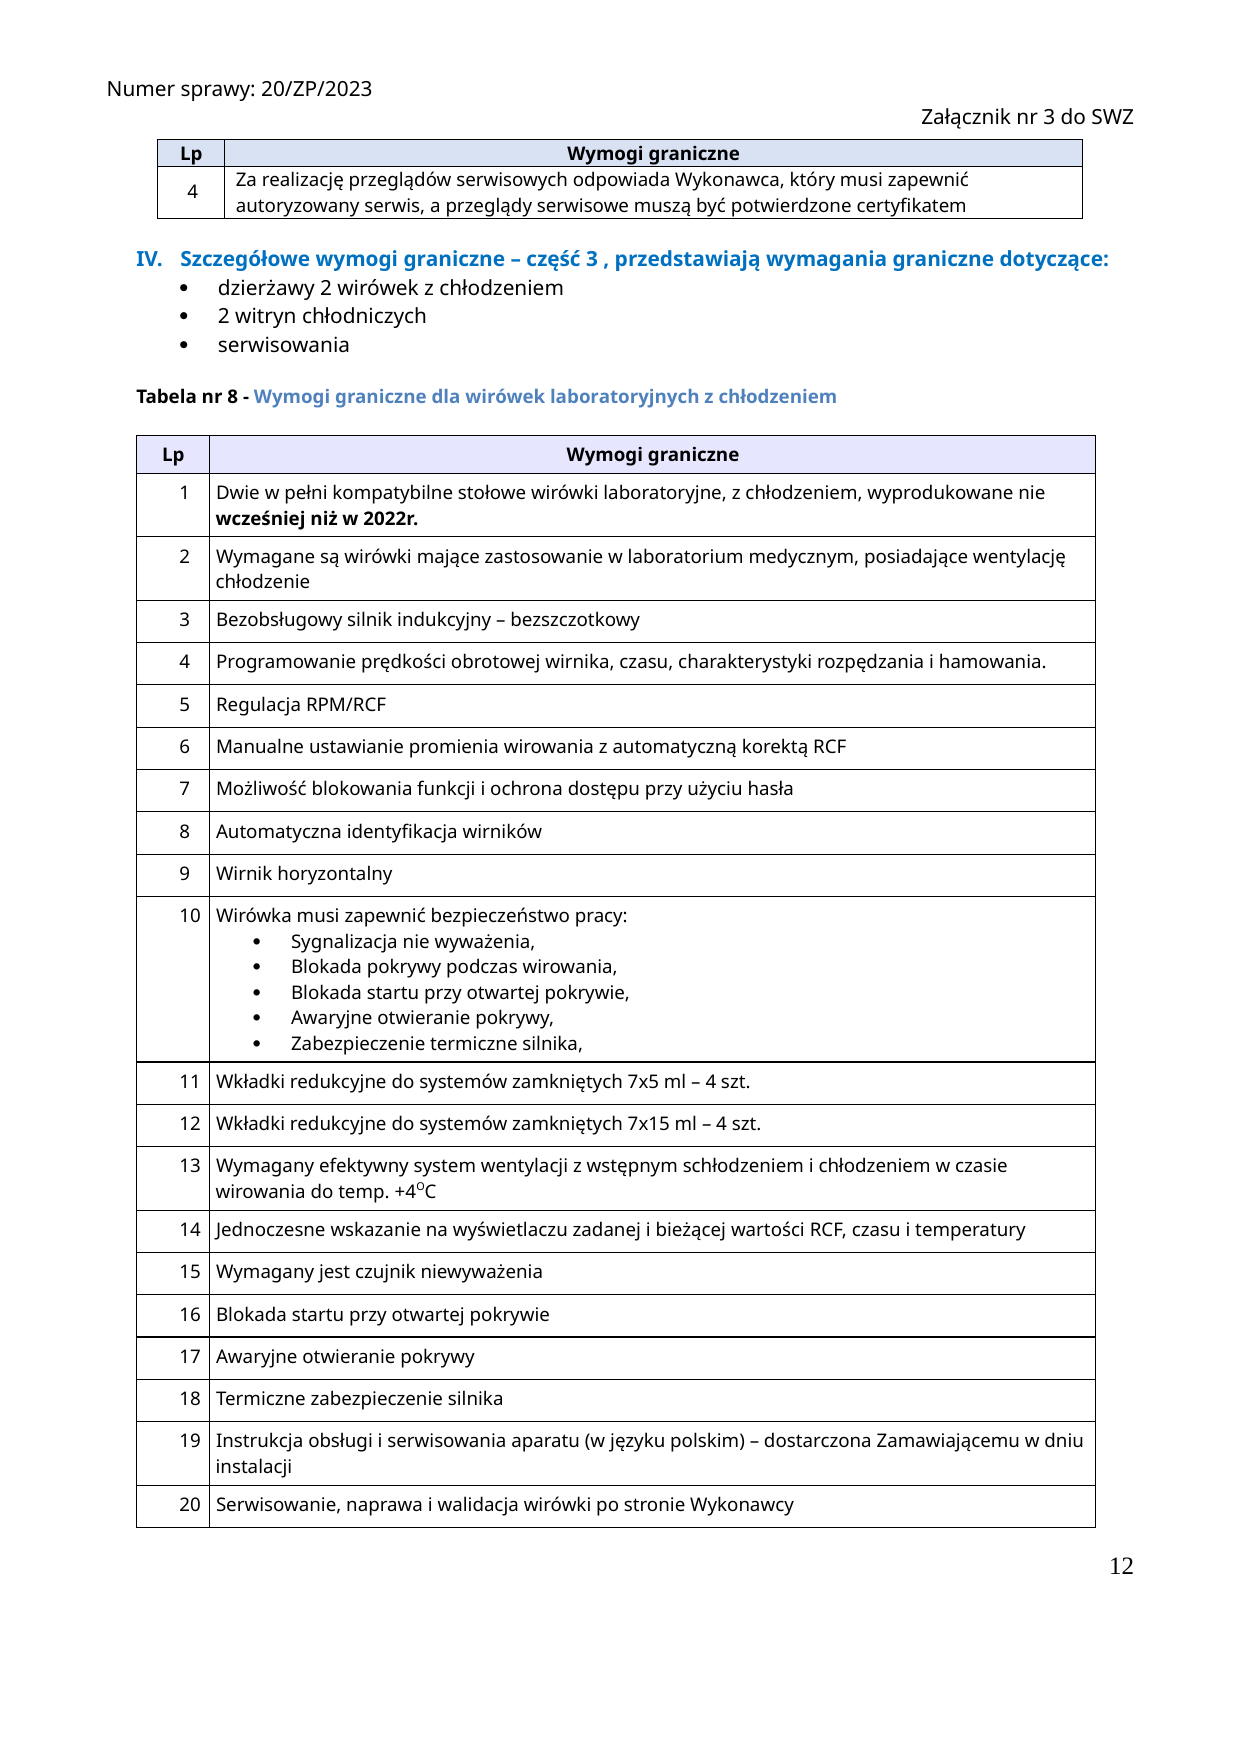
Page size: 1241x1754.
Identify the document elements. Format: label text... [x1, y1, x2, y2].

table_cell Dwie w pełni kompatybilne stołowe wirówki laboratoryjne, z chłodzeniem, wyprodukowane nie wcześniej niż w 2022r. [210, 474, 1095, 536]
table_cell 20 [137, 1486, 209, 1527]
list Szczegółowe wymogi graniczne – część 3 , przedstawiają wymagania graniczne dotyczące: [136, 244, 1134, 273]
table_cell 3 [137, 601, 209, 642]
table_cell [158, 167, 224, 218]
table_cell Programowanie prędkości obrotowej wirnika, czasu, charakterystyki rozpędzania i hamowania. [210, 643, 1095, 684]
list serwisowania [180, 330, 1134, 358]
table_cell Wirnik horyzontalny [210, 855, 1095, 896]
table_cell Bezobsługowy silnik indukcyjny – bezszczotkowy [210, 601, 1095, 642]
table_cell Wirówka musi zapewnić bezpieczeństwo pracy: Sygnalizacja nie wyważenia, Blokada pokrywy podczas wirowania, Blokada startu przy otwartej pokrywie, Awaryjne otwieranie pokrywy, Zabezpieczenie termiczne silnika, [210, 897, 1095, 1061]
table_header Wymogi graniczne [210, 436, 1095, 473]
table_cell 17 [137, 1338, 209, 1379]
table_cell 11 [137, 1063, 209, 1104]
table_cell 2 [137, 537, 209, 600]
table_cell Możliwość blokowania funkcji i ochrona dostępu przy użyciu hasła [210, 770, 1095, 811]
table_cell 13 [137, 1147, 209, 1209]
table_cell Termiczne zabezpieczenie silnika [210, 1380, 1095, 1421]
table_cell Instrukcja obsługi i serwisowania aparatu (w języku polskim) – dostarczona Zamawiającemu w dniu instalacji [210, 1422, 1095, 1484]
table_cell 18 [137, 1380, 209, 1421]
table_cell Wkładki redukcyjne do systemów zamkniętych 7x5 ml – 4 szt. [210, 1063, 1095, 1104]
table_cell 7 [137, 770, 209, 811]
table_cell Manualne ustawianie promienia wirowania z automatyczną korektą RCF [210, 728, 1095, 769]
table_cell Awaryjne otwieranie pokrywy [210, 1338, 1095, 1379]
list dzierżawy 2 wirówek z chłodzeniem [180, 273, 1134, 301]
list 2 witryn chłodniczych [180, 301, 1134, 330]
table_cell 12 [137, 1105, 209, 1146]
table_cell 16 [137, 1295, 209, 1336]
table_header Lp [137, 436, 209, 473]
table_cell Za realizację przeglądów serwisowych odpowiada Wykonawca, który musi zapewnić autoryzowany serwis, a przeglądy serwisowe muszą być potwierdzone certyfikatem [225, 167, 1082, 218]
text Tabela nr 8 - Wymogi graniczne dla wirówek laboratoryjnych z chłodzeniem [136, 384, 1134, 409]
table_cell Wkładki redukcyjne do systemów zamkniętych 7x15 ml – 4 szt. [210, 1105, 1095, 1146]
table_cell 4 [137, 643, 209, 684]
table_cell 14 [137, 1211, 209, 1252]
table_cell Wymagane są wirówki mające zastosowanie w laboratorium medycznym, posiadające wentylację chłodzenie [210, 537, 1095, 600]
table_header Wymogi graniczne [225, 140, 1082, 166]
table_cell Automatyczna identyfikacja wirników [210, 812, 1095, 853]
table_cell 19 [137, 1422, 209, 1484]
table_cell 6 [137, 728, 209, 769]
table_header Lp [158, 140, 224, 166]
table_cell [137, 474, 209, 536]
table_cell 15 [137, 1253, 209, 1294]
table_cell Jednoczesne wskazanie na wyświetlaczu zadanej i bieżącej wartości RCF, czasu i temperatury [210, 1211, 1095, 1252]
table_cell Regulacja RPM/RCF [210, 685, 1095, 727]
table_cell 10 [137, 897, 209, 1061]
table_cell Blokada startu przy otwartej pokrywie [210, 1295, 1095, 1336]
table_cell 5 [137, 685, 209, 727]
table_cell Wymagany jest czujnik niewyważenia [210, 1253, 1095, 1294]
table_cell 9 [137, 855, 209, 896]
table_cell Serwisowanie, naprawa i walidacja wirówki po stronie Wykonawcy [210, 1486, 1095, 1527]
table_cell Wymagany efektywny system wentylacji z wstępnym schłodzeniem i chłodzeniem w czasie wirowania do temp. +4OC [210, 1147, 1095, 1209]
table_cell 8 [137, 812, 209, 853]
